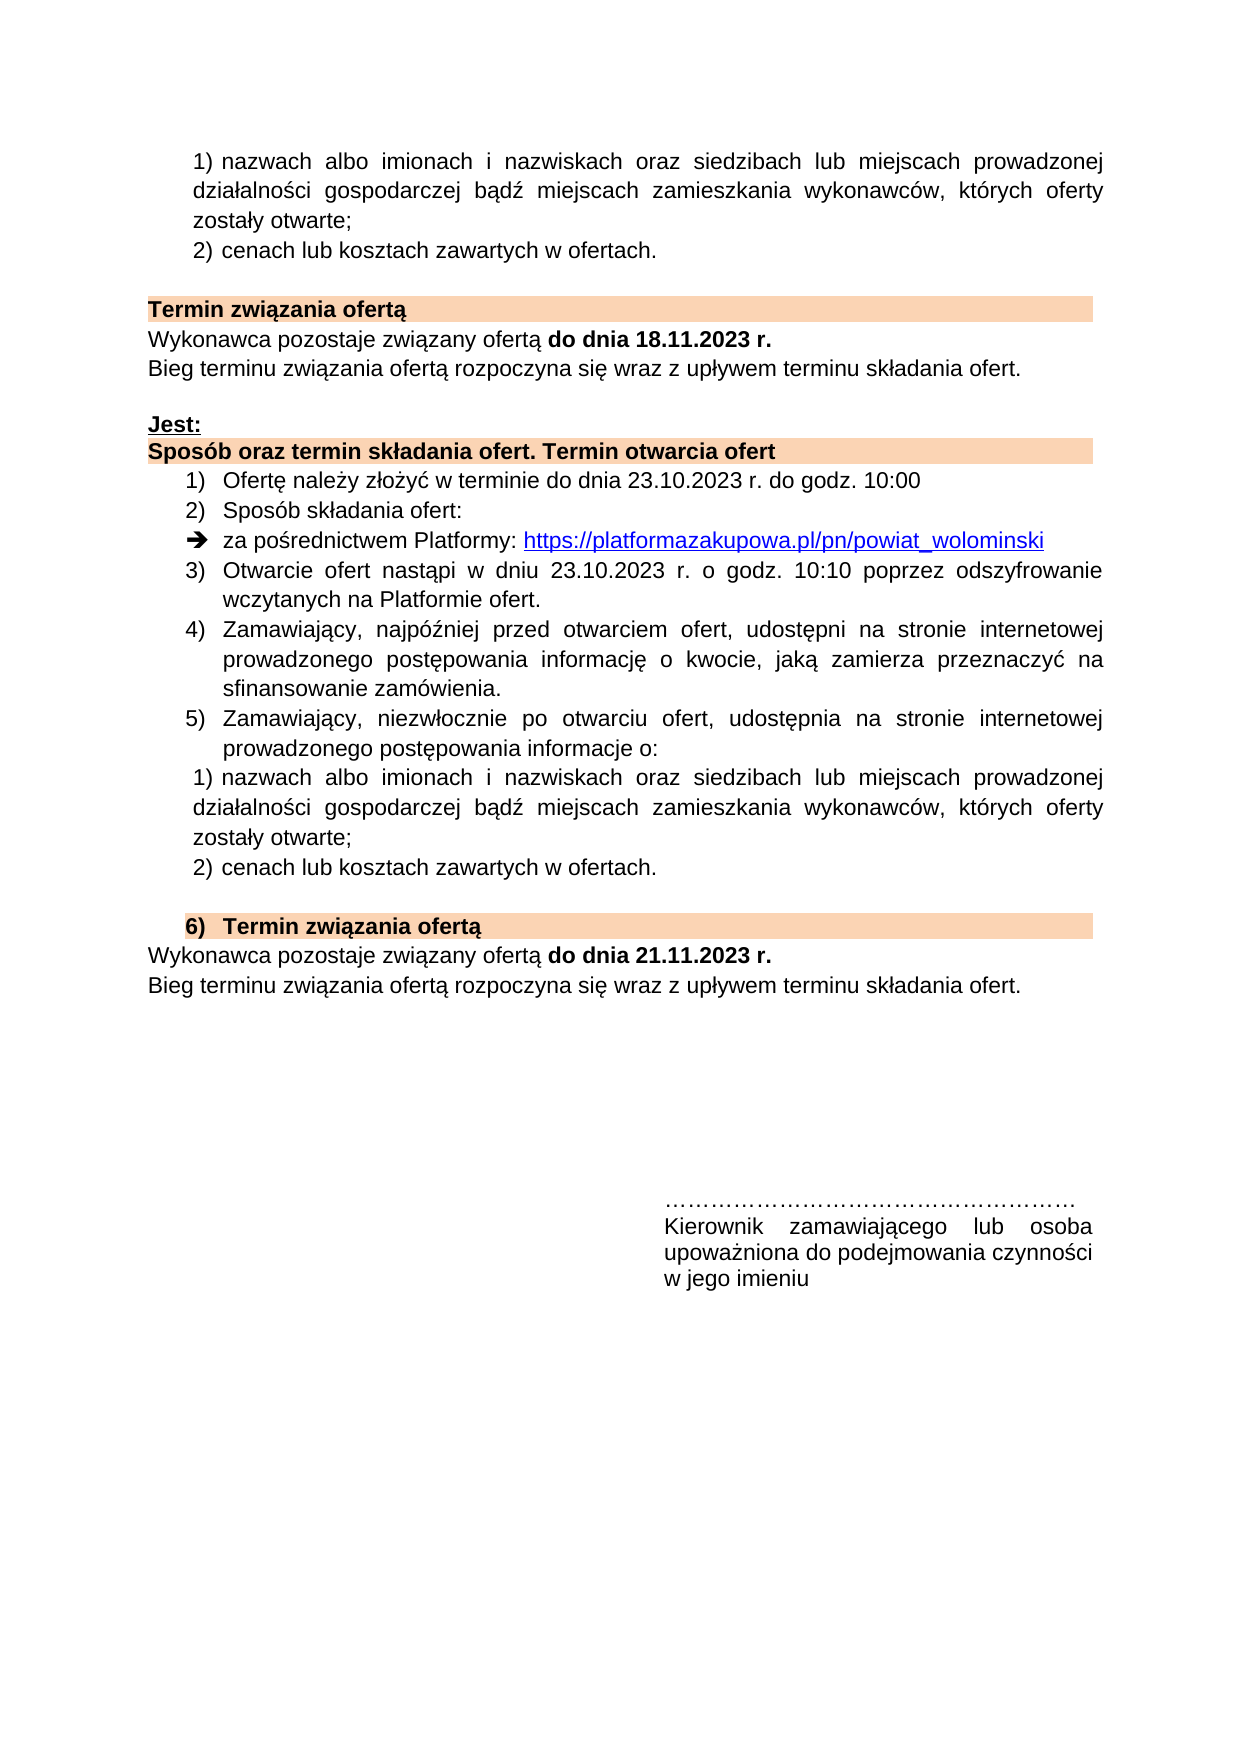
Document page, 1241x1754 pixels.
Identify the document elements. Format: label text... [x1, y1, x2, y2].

text 2) cenach lub kosztach zawartych w ofertach. [193, 853, 1104, 880]
text Termin związania ofertą [148, 296, 1093, 322]
list Otwarcie ofert nastąpi w dniu 23.10.2023 r. o godz. 10:10 poprzez odszyfrowanie wczytanych na Platformie ofert. [185, 557, 1104, 613]
text 1) nazwach albo imionach i nazwiskach oraz siedzibach lub miejscach prowadzonej działalności gospodarczej bądź miejscach zamieszkania wykonawców, których oferty zostały otwarte; [193, 764, 1104, 850]
text Sposób oraz termin składania ofert. Termin otwarcia ofert [148, 438, 1093, 464]
list Zamawiający, niezwłocznie po otwarciu ofert, udostępnia na stronie internetowej prowadzonego postępowania informacje o: [185, 705, 1104, 761]
text Jest: [148, 411, 1093, 438]
text Kierownik zamawiającego lub osoba upoważniona do podejmowania czynności w jego imieniu [664, 1213, 1093, 1292]
list Sposób składania ofert: [185, 497, 1104, 523]
list Termin związania ofertą [185, 913, 1093, 939]
list za pośrednictwem Platformy: https://platformazakupowa.pl/pn/powiat_wolominski [185, 527, 1104, 553]
text Wykonawca pozostaje związany ofertą do dnia 21.11.2023 r. [148, 942, 1104, 969]
text Bieg terminu związania ofertą rozpoczyna się wraz z upływem terminu składania ofert. [148, 972, 1104, 998]
list Ofertę należy złożyć w terminie do dnia 23.10.2023 r. do godz. 10:00 [185, 467, 1104, 494]
text 1) nazwach albo imionach i nazwiskach oraz siedzibach lub miejscach prowadzonej działalności gospodarczej bądź miejscach zamieszkania wykonawców, których oferty zostały otwarte; [193, 148, 1104, 233]
text 2) cenach lub kosztach zawartych w ofertach. [193, 237, 1104, 263]
list Zamawiający, najpóźniej przed otwarciem ofert, udostępni na stronie internetowej prowadzonego postępowania informację o kwocie, jaką zamierza przeznaczyć na sfinansowanie zamówienia. [185, 616, 1104, 702]
text Bieg terminu związania ofertą rozpoczyna się wraz z upływem terminu składania ofert. [148, 355, 1104, 382]
text Wykonawca pozostaje związany ofertą do dnia 18.11.2023 r. [148, 326, 1104, 352]
text ……………………………………………… [590, 1186, 1093, 1213]
